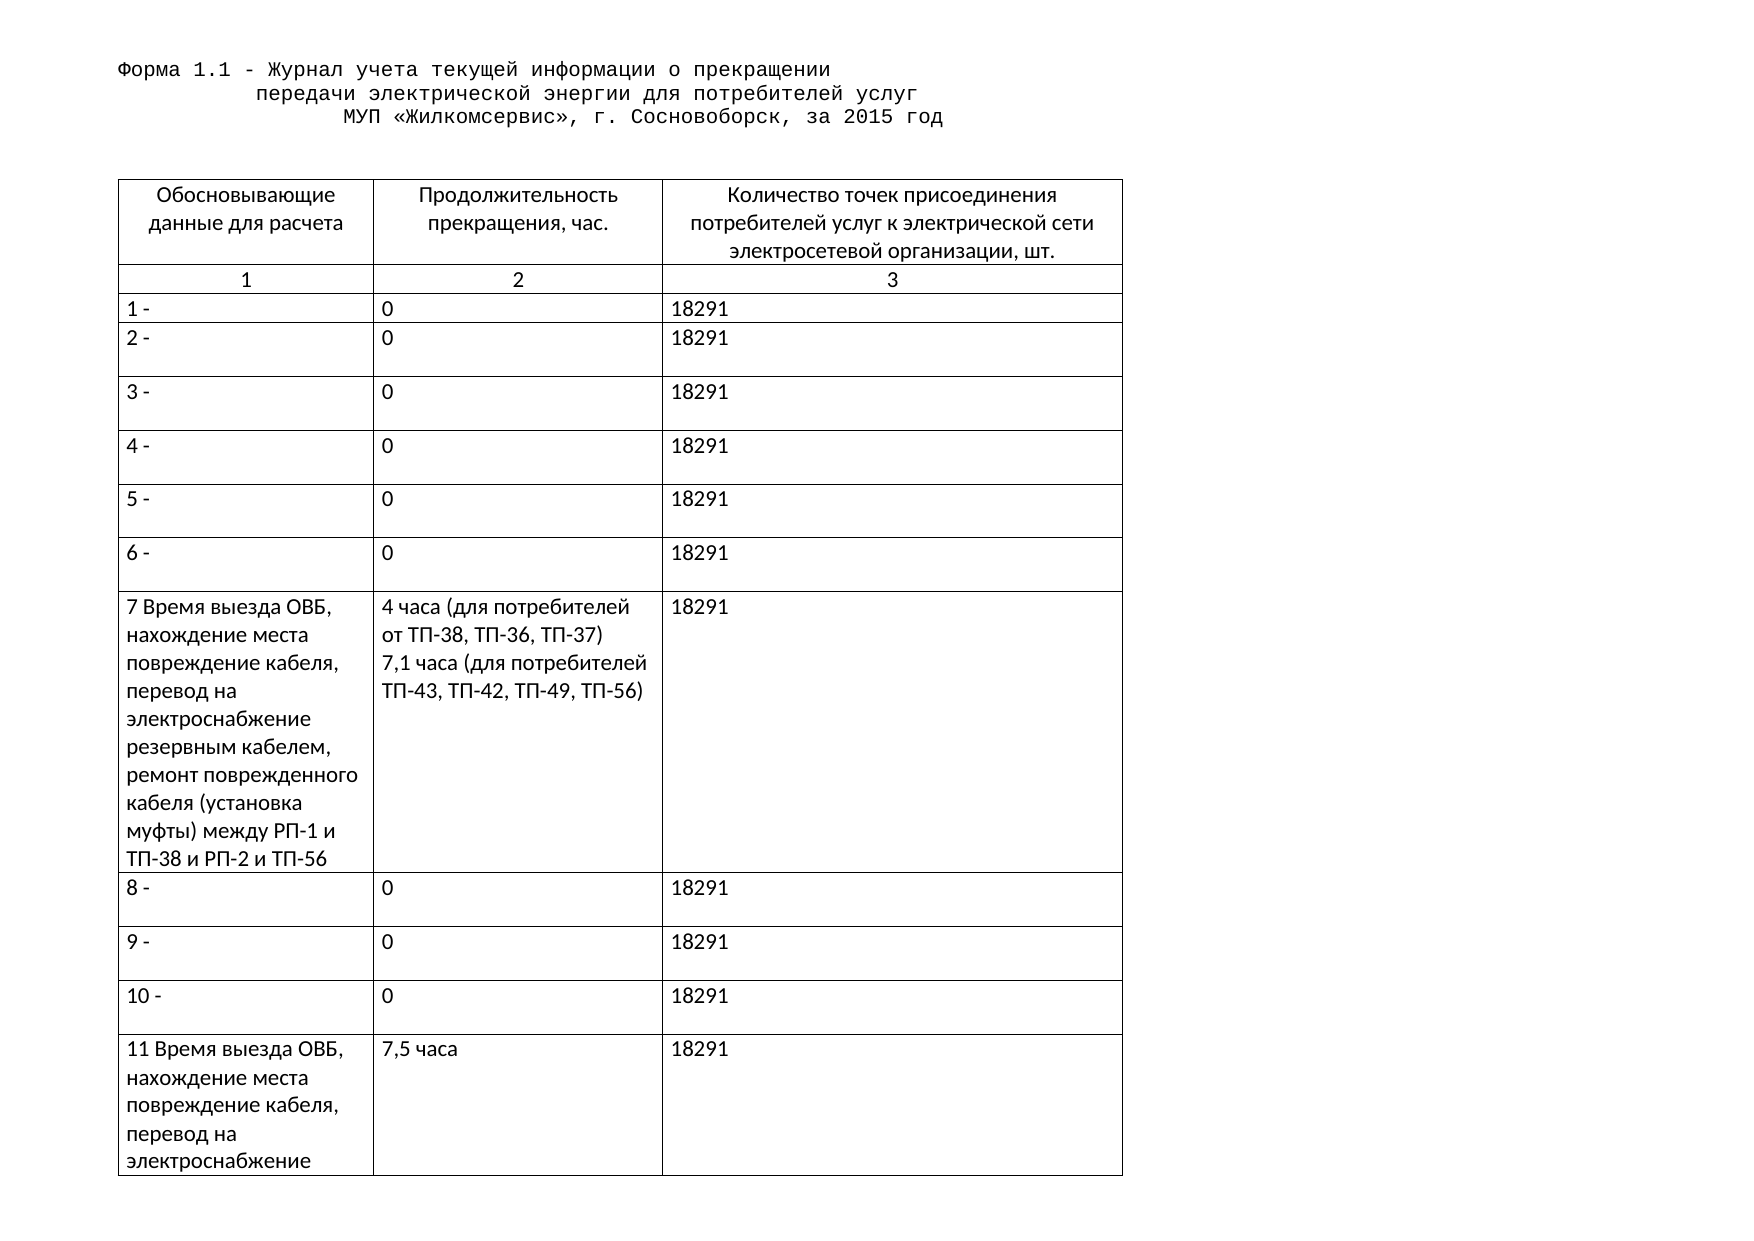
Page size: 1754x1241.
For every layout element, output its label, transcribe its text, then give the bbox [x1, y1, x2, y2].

table_cell 1 - [119, 294, 373, 322]
table_cell 18291 [663, 981, 1122, 1033]
table_cell 18291 [663, 1035, 1122, 1175]
table_cell 9 - [119, 927, 373, 980]
table_cell 6 - [119, 538, 373, 591]
table_cell 18291 [663, 592, 1122, 872]
table_cell 18291 [663, 485, 1122, 537]
table_cell 18291 [663, 431, 1122, 483]
table_cell 18291 [663, 873, 1122, 926]
table_cell 0 [374, 294, 662, 322]
table_cell 0 [374, 873, 662, 926]
table_cell 10 - [119, 981, 373, 1033]
table_cell 7 Время выезда ОВБ, нахождение места повреждение кабеля, перевод на электроснабжение резервным кабелем, ремонт поврежденного кабеля (установка муфты) между РП-1 и ТП-38 и РП-2 и ТП-56 [119, 592, 373, 872]
table_cell 7,5 часа [374, 1035, 662, 1175]
table_header Продолжительность прекращения, час. [374, 180, 662, 264]
table_cell 0 [374, 323, 662, 376]
table_cell 0 [374, 431, 662, 483]
text передачи электрической энергии для потребителей услуг [118, 83, 1695, 106]
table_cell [119, 1035, 373, 1175]
table_cell 2 [374, 265, 662, 293]
table_cell 1 [119, 265, 373, 293]
table_cell 18291 [663, 377, 1122, 430]
table_cell 4 - [119, 431, 373, 483]
table_cell 4 часа (для потребителей от ТП-38, ТП-36, ТП-37) 7,1 часа (для потребителей ТП-43, ТП-42, ТП-49, ТП-56) [374, 592, 662, 872]
table_cell 8 - [119, 873, 373, 926]
text МУП «Жилкомсервис», г. Сосновоборск, за 2015 год [118, 106, 1695, 130]
table_cell 2 - [119, 323, 373, 376]
table_cell 3 [663, 265, 1122, 293]
table_cell 0 [374, 927, 662, 980]
table_cell 3 - [119, 377, 373, 430]
table_cell 18291 [663, 323, 1122, 376]
table_header Количество точек присоединения потребителей услуг к электрической сети электросетевой организации, шт. [663, 180, 1122, 264]
table_cell 18291 [663, 538, 1122, 591]
table_cell 0 [374, 485, 662, 537]
table_header Обосновывающие данные для расчета [119, 180, 373, 264]
table_cell 18291 [663, 294, 1122, 322]
table_cell 0 [374, 981, 662, 1033]
table_cell 5 - [119, 485, 373, 537]
table_cell 18291 [663, 927, 1122, 980]
table_cell 0 [374, 538, 662, 591]
text Форма 1.1 - Журнал учета текущей информации о прекращении [118, 59, 1695, 83]
table_cell 0 [374, 377, 662, 430]
